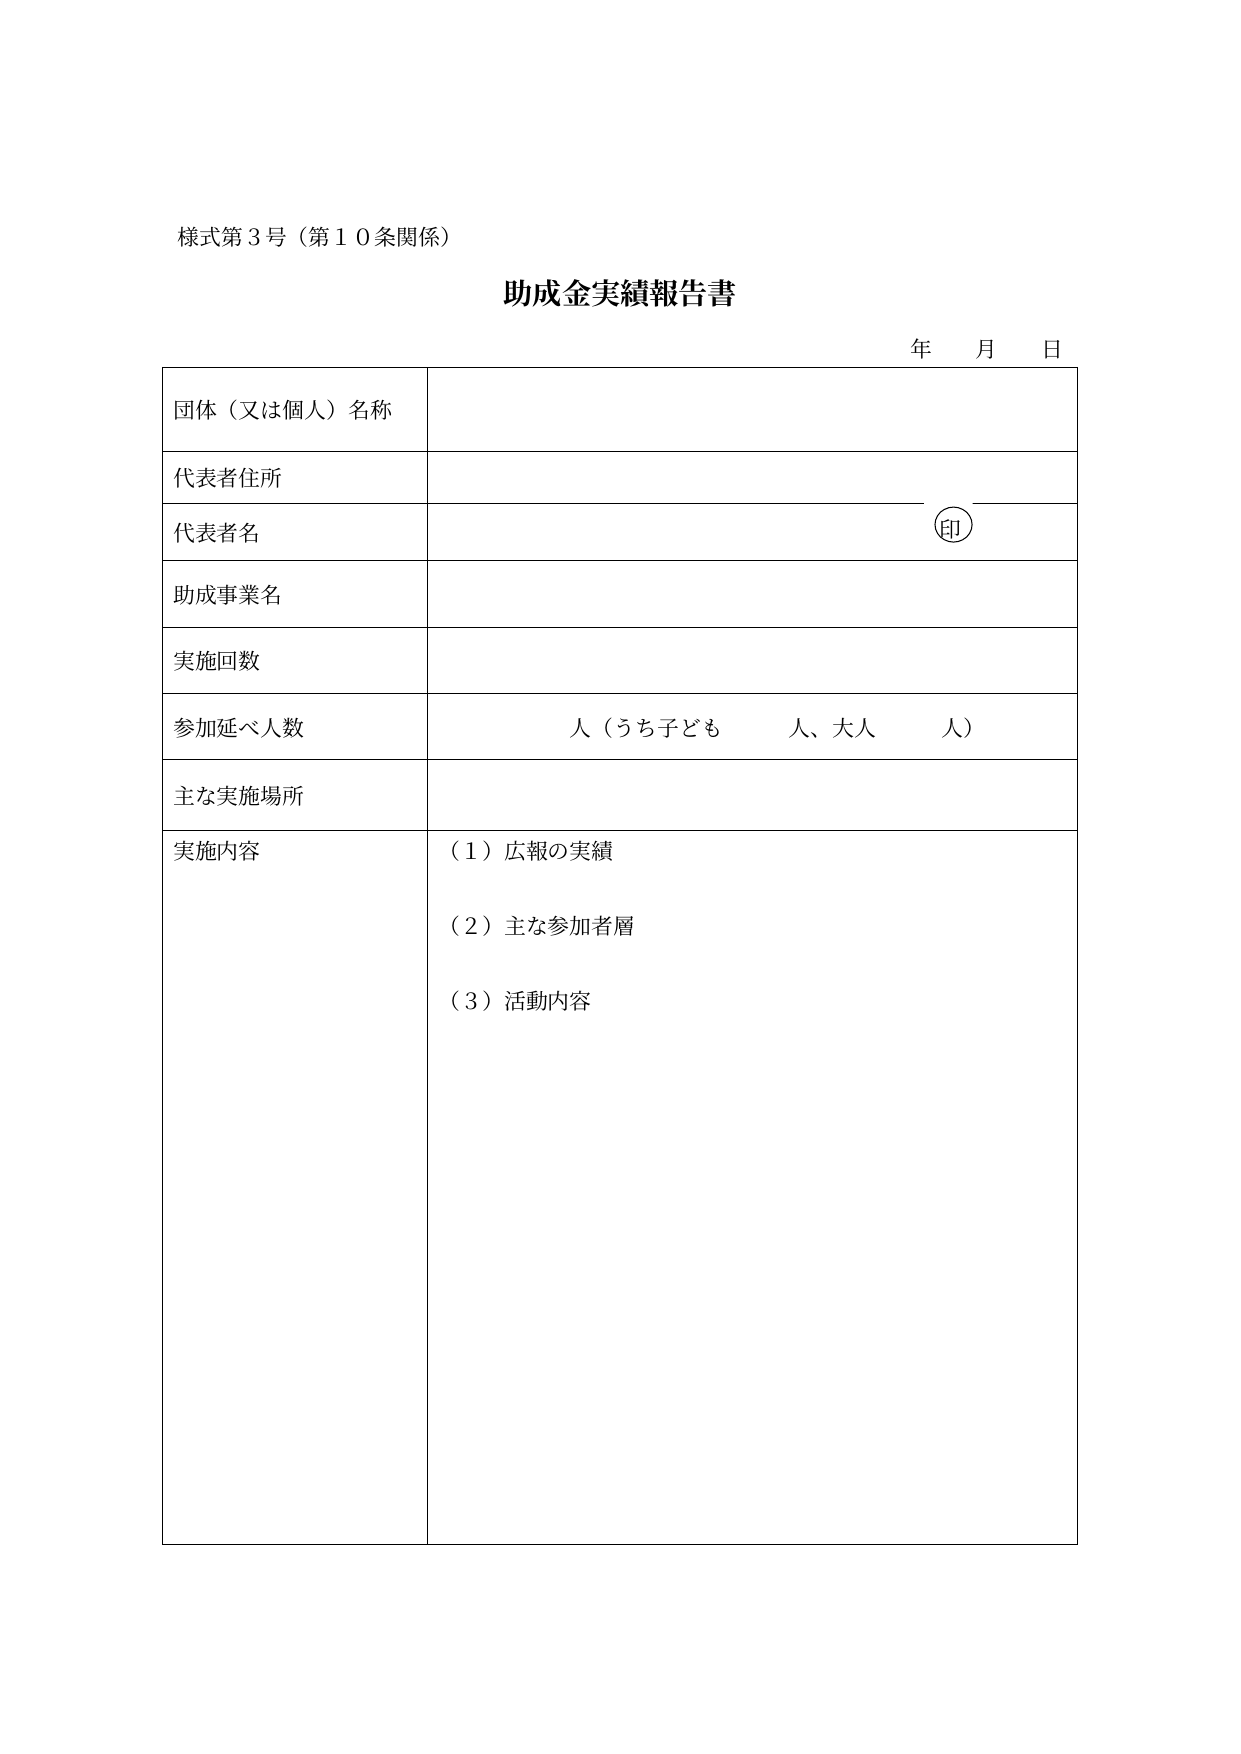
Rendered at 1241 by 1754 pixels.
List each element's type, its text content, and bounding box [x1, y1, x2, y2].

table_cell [428, 831, 1077, 1544]
table_cell 代表者名 [163, 504, 427, 560]
table_cell 主な実施場所 [163, 760, 427, 830]
table_header 団体（又は個人）名称 [163, 368, 427, 451]
table_cell 人（うち子ども 人、大人 人） [428, 694, 1077, 759]
table_cell [428, 628, 1077, 693]
table_cell 実施回数 [163, 628, 427, 693]
table_cell 助成事業名 [163, 561, 427, 627]
table_header [428, 368, 1077, 451]
text 助成金実績報告書 [177, 254, 1063, 329]
table_cell 実施内容 [163, 831, 427, 1544]
table_cell 参加延べ人数 [163, 694, 427, 759]
table_cell 代表者住所 [163, 452, 427, 503]
table_cell [428, 561, 1077, 627]
table_cell [428, 760, 1077, 830]
table_cell [428, 504, 1077, 560]
text 年 月 日 [177, 329, 1063, 367]
subtitle 様式第３号（第１０条関係） [177, 217, 1063, 254]
table_cell [428, 452, 1077, 503]
